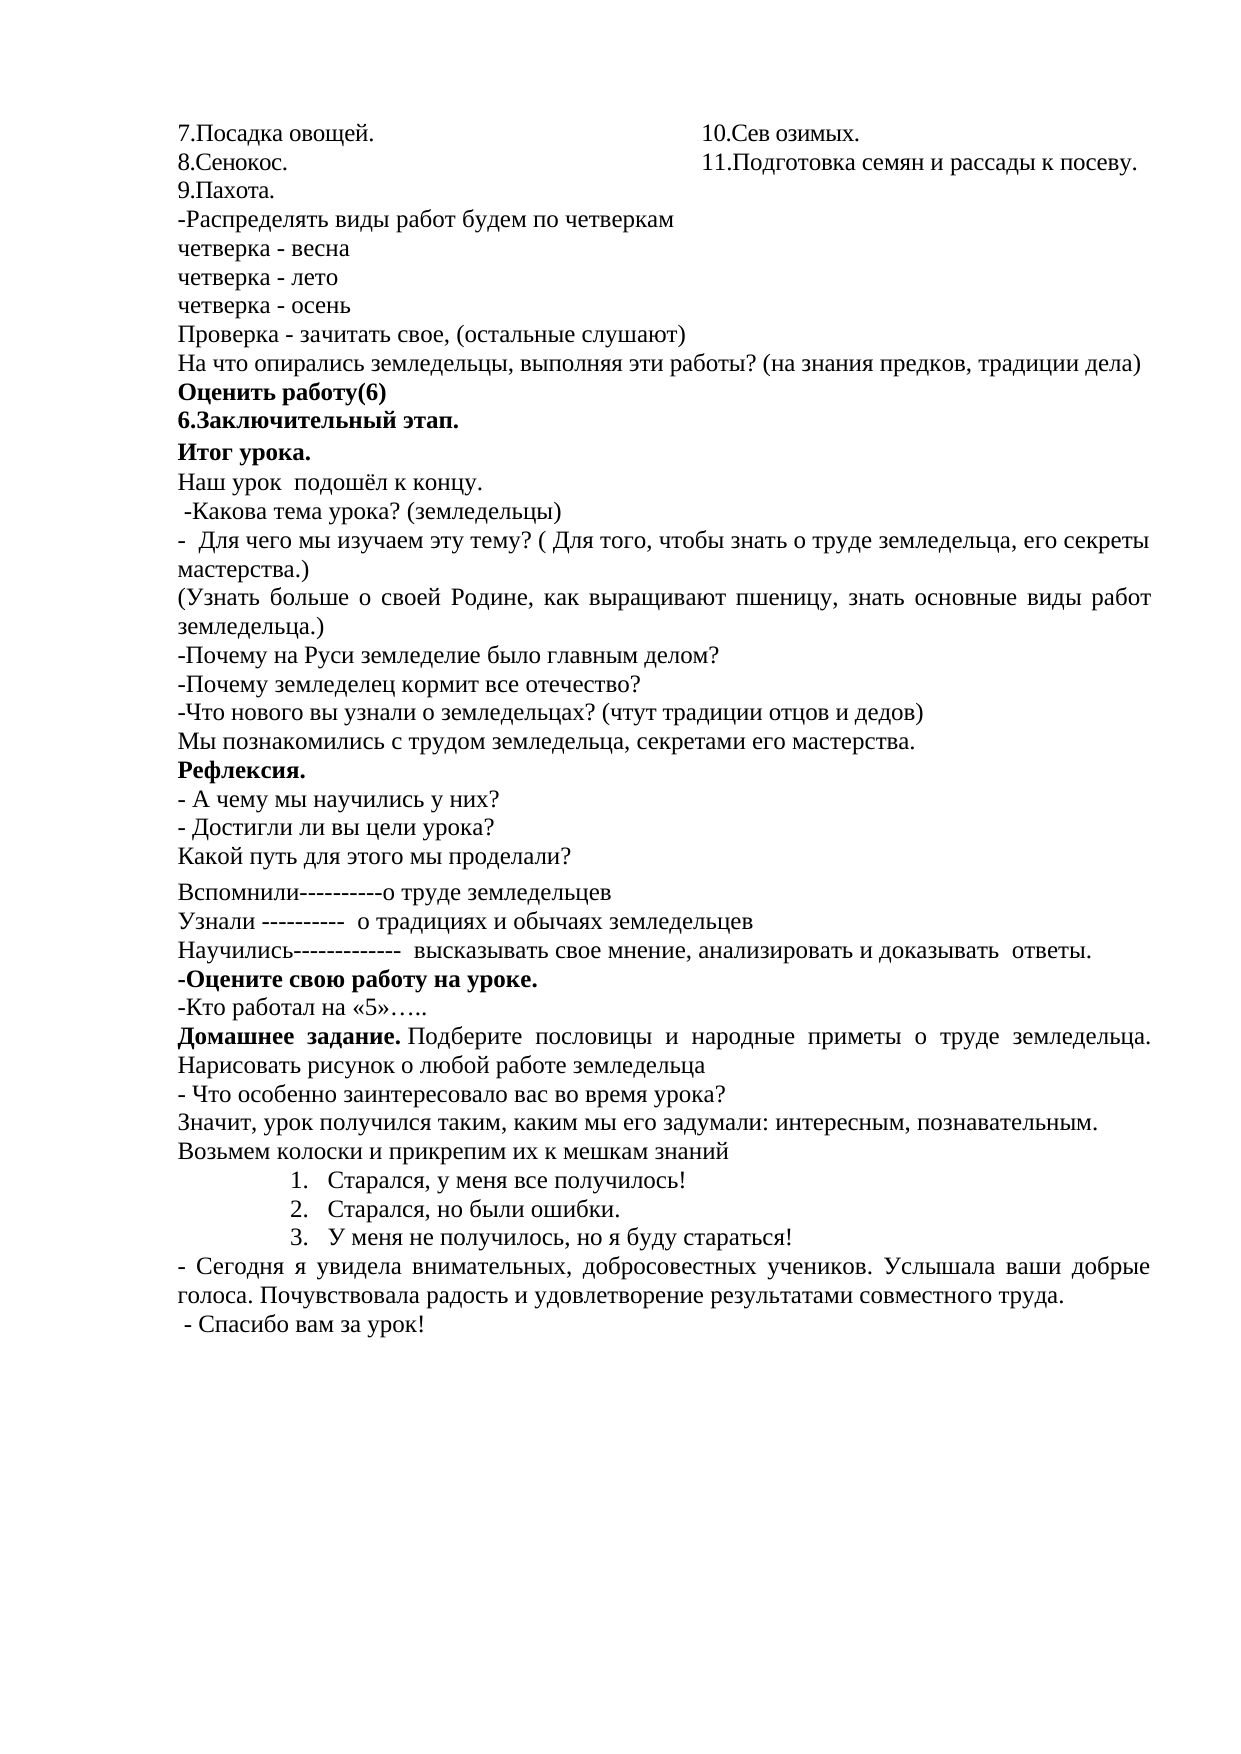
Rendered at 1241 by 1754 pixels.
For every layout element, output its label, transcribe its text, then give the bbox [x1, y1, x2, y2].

text - Для чего мы изучаем эту тему? ( Для того, чтобы знать о труде земледельца, его секреты мастерства.) [177, 525, 1152, 582]
text Значит, урок получился таким, каким мы его задумали: интересным, познавательным. [177, 1107, 1152, 1136]
text 7.Посадка овощей. [177, 118, 627, 147]
text На что опирались земледельцы, выполняя эти работы? (на знания предков, традиции дела) [177, 348, 1152, 377]
text Вспомнили----------о труде земледельцев [177, 870, 1152, 906]
text -Что нового вы узнали о земледельцах? (чтут традиции отцов и дедов) [177, 697, 1152, 726]
text -Какова тема урока? (земледельцы) [177, 496, 1152, 525]
text - Сегодня я увидела внимательных, добросовестных учеников. Услышала ваши добрые голоса. Почувствовала радость и удовлетворение результатами совместного труда. [177, 1251, 1152, 1309]
list У меня не получилось, но я буду стараться! [290, 1222, 1152, 1251]
text - А чему мы научились у них? [177, 784, 1152, 812]
text -Почему земледелец кормит все отечество? [177, 669, 1152, 697]
text -Почему на Руси земледелие было главным делом? [177, 640, 1152, 669]
text -Оцените свою работу на уроке. [177, 964, 1152, 992]
text Какой путь для этого мы проделали? [177, 841, 1152, 870]
text Узнали ---------- о традициях и обычаях земледельцев [177, 906, 1152, 935]
text Проверка - зачитать свое, (остальные слушают) [177, 319, 1152, 348]
text Наш урок подошёл к концу. [177, 467, 1152, 496]
text четверка - осень [177, 291, 1152, 319]
text -Кто работал на «5»….. [177, 992, 1152, 1021]
text 11.Подготовка семян и рассады к посеву. [701, 147, 1152, 176]
text 6.Заключительный этап. [177, 406, 1152, 434]
text 10.Сев озимых. [701, 118, 1152, 147]
text - Спасибо вам за урок! [177, 1309, 1152, 1337]
text - Что особенно заинтересовало вас во время урока? [177, 1079, 1152, 1107]
text 8.Сенокос. [177, 147, 627, 176]
text Рефлексия. [177, 755, 1152, 784]
text -Распределять виды работ будем по четверкам [177, 204, 1152, 233]
text четверка - весна [177, 233, 1152, 262]
text Итог урока. [177, 434, 1152, 467]
text - Достигли ли вы цели урока? [177, 812, 1152, 841]
text Домашнее задание. Подберите пословицы и народные приметы о труде земледельца. Нарисовать рисунок о любой работе земледельца [177, 1021, 1152, 1079]
list Старался, у меня все получилось! [290, 1165, 1152, 1194]
list Старался, но были ошибки. [290, 1194, 1152, 1222]
text Мы познакомились с трудом земледельца, секретами его мастерства. [177, 726, 1152, 755]
text четверка - лето [177, 262, 1152, 291]
text 9.Пахота. [177, 176, 627, 204]
text (Узнать больше о своей Родине, как выращивают пшеницу, знать основные виды работ земледельца.) [177, 582, 1152, 640]
text Научились------------- высказывать свое мнение, анализировать и доказывать ответы. [177, 935, 1152, 964]
text Возьмем колоски и прикрепим их к мешкам знаний [177, 1136, 1152, 1165]
text Оценить работу(6) [177, 377, 1152, 406]
